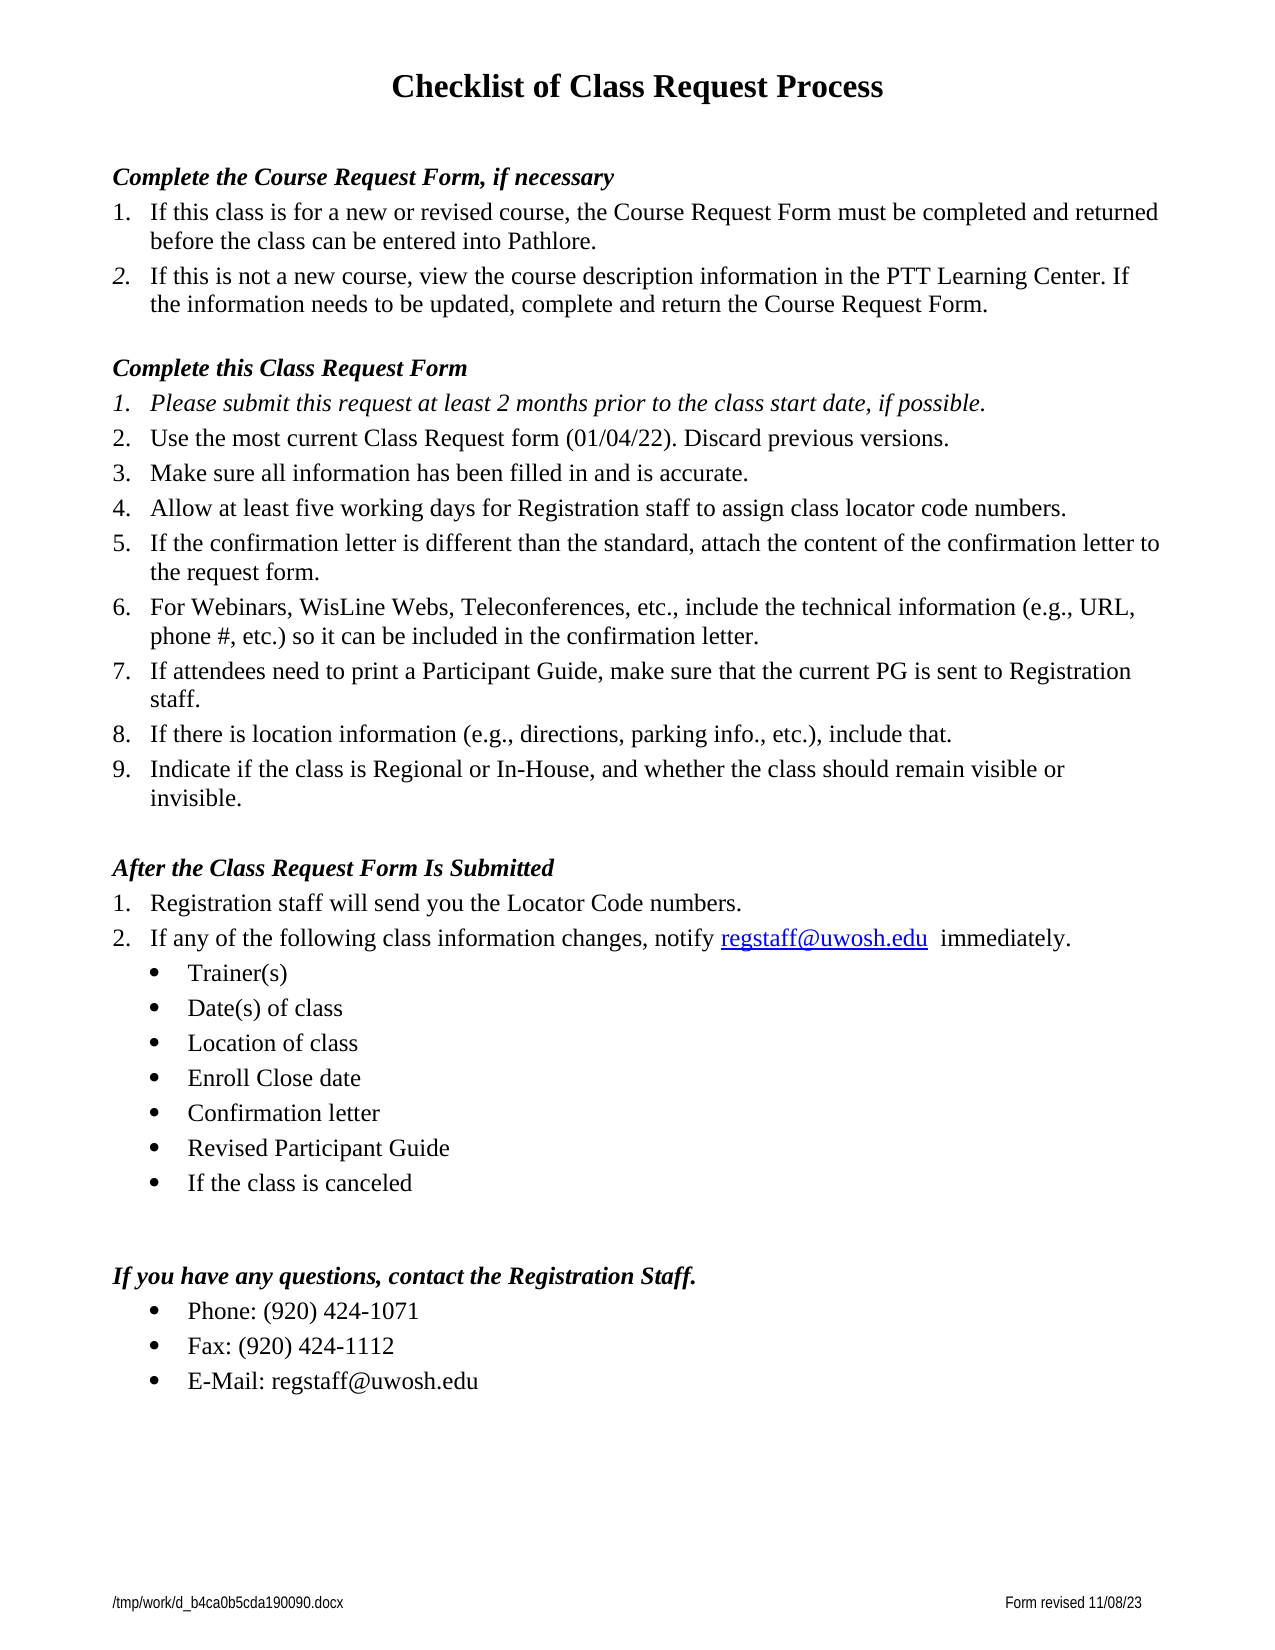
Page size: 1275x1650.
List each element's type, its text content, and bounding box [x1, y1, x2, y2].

list Make sure all information has been filled in and is accurate. [112, 458, 1162, 487]
list If this is not a new course, view the course description information in the PTT Learning Center. If the information needs to be updated, complete and return the Course Request Form. [112, 261, 1162, 318]
list If any of the following class information changes, notify regstaff@uwosh.edu immediately. [112, 923, 1162, 952]
list Please submit this request at least 2 months prior to the class start date, if possible. [112, 388, 1162, 417]
list Allow at least five working days for Registration staff to assign class locator code numbers. [112, 493, 1162, 522]
list If there is location information (e.g., directions, parking info., etc.), include that. [112, 719, 1162, 748]
list Revised Participant Guide [150, 1133, 1162, 1162]
list Trainer(s) [150, 958, 1162, 987]
text If you have any questions, contact the Registration Staff. [112, 1261, 1162, 1289]
subtitle Checklist of Class Request Process [112, 66, 1162, 104]
list Registration staff will send you the Locator Code numbers. [112, 888, 1162, 917]
list Indicate if the class is Regional or In-House, and whether the class should remain visible or invisible. [112, 754, 1162, 812]
list E-Mail: regstaff@uwosh.edu [150, 1366, 1162, 1394]
list Use the most current Class Request form (01/04/22). Discard previous versions. [112, 423, 1162, 452]
text After the Class Request Form Is Submitted [112, 853, 1162, 882]
list If the class is canceled [150, 1168, 1162, 1197]
list Fax: (920) 424-1112 [150, 1331, 1162, 1359]
list Confirmation letter [150, 1098, 1162, 1127]
list If attendees need to print a Participant Guide, make sure that the current PG is sent to Registration staff. [112, 656, 1162, 713]
text Complete this Class Request Form [112, 353, 1162, 382]
list If this class is for a new or revised course, the Course Request Form must be completed and returned before the class can be entered into Pathlore. [112, 197, 1162, 254]
list Phone: (920) 424-1071 [150, 1296, 1162, 1324]
list Enroll Close date [150, 1063, 1162, 1092]
list Location of class [150, 1028, 1162, 1057]
list Date(s) of class [150, 993, 1162, 1022]
list If the confirmation letter is different than the standard, attach the content of the confirmation letter to the request form. [112, 528, 1162, 586]
list For Webinars, WisLine Webs, Teleconferences, etc., include the technical information (e.g., URL, phone #, etc.) so it can be included in the confirmation letter. [112, 592, 1162, 649]
text Complete the Course Request Form, if necessary [112, 162, 1162, 191]
